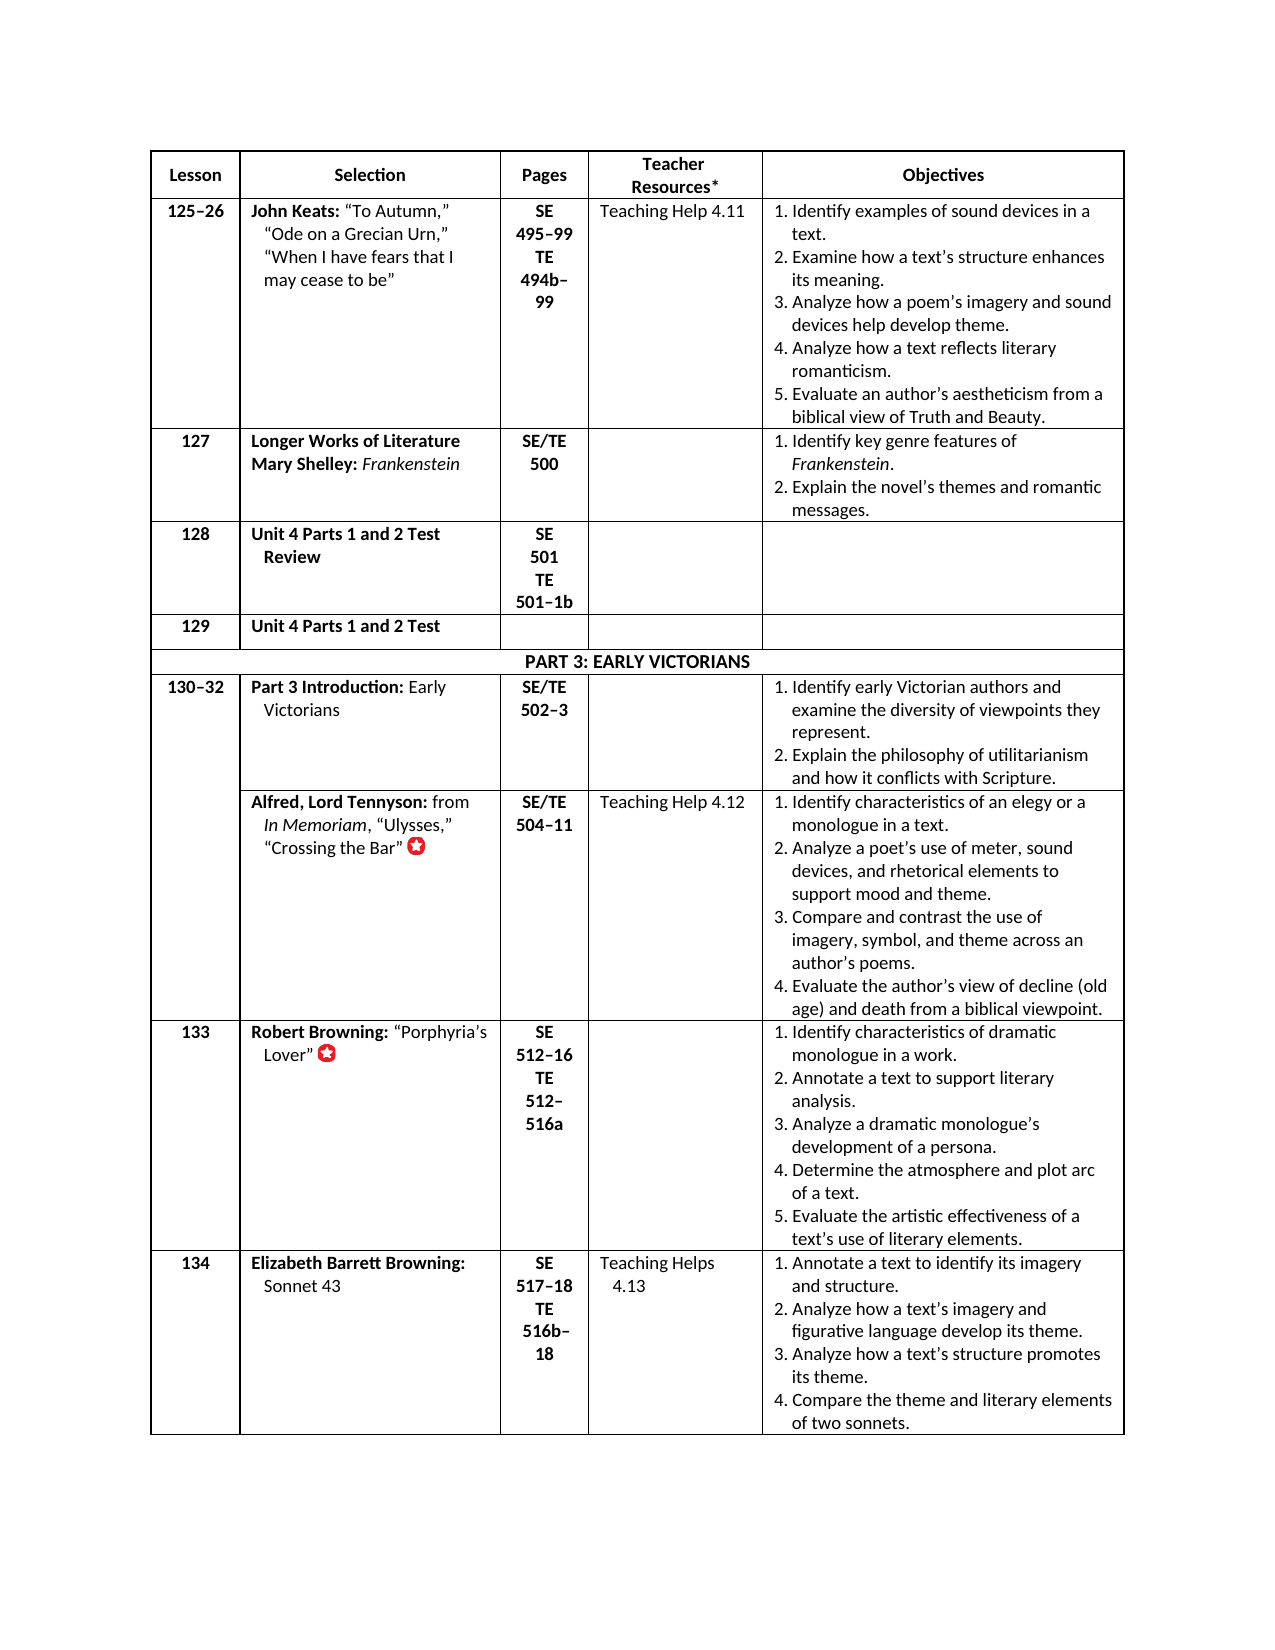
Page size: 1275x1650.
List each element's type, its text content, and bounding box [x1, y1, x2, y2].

table_header Pages [501, 152, 588, 198]
table_cell SE/TE 504–11 [501, 791, 588, 1020]
table_cell SE 517–18 TE 516b–18 [501, 1251, 588, 1434]
table_cell [589, 615, 762, 649]
table_cell Teaching Help 4.12 [589, 791, 762, 1020]
table_cell Alfred, Lord Tennyson: from In Memoriam, “Ulysses,” “Crossing the Bar” [241, 791, 500, 1020]
table_cell SE 495–99 TE 494b–99 [501, 199, 588, 428]
table_cell 130–32 [152, 675, 239, 1020]
table_cell SE 501 TE 501–1b [501, 522, 588, 613]
table_cell 127 [152, 429, 239, 521]
table_cell 125–26 [152, 199, 239, 428]
table_cell SE/TE 502–3 [501, 675, 588, 789]
table_cell Elizabeth Barrett Browning: Sonnet 43 [241, 1251, 500, 1434]
table_cell 1. Identify key genre features of Frankenstein. 2. Explain the novel’s themes and romantic messages. [763, 429, 1123, 521]
table_cell [589, 1021, 762, 1250]
table_cell Longer Works of Literature Mary Shelley: Frankenstein [241, 429, 500, 521]
table_cell [589, 429, 762, 521]
table_cell SE 512–16 TE 512–516a [501, 1021, 588, 1250]
table_header Teacher Resources* [589, 152, 762, 198]
table_cell [763, 615, 1123, 649]
table_cell Unit 4 Parts 1 and 2 Test Review [241, 522, 500, 613]
table_cell 133 [152, 1021, 239, 1250]
table_cell 134 [152, 1251, 239, 1434]
table_cell Part 3 Introduction: Early Victorians [241, 675, 500, 789]
table_cell Teaching Helps 4.13 [589, 1251, 762, 1434]
table_cell 1. Identify characteristics of an elegy or a monologue in a text. 2. Analyze a poet’s use of meter, sound devices, and rhetorical elements to support mood and theme. 3. Compare and contrast the use of imagery, symbol, and theme across an author’s poems. 4. Evaluate the author’s view of decline (old age) and death from a biblical viewpoint. [763, 791, 1123, 1020]
table_cell [501, 615, 588, 649]
table_header Lesson [152, 152, 239, 198]
table_cell 1. Annotate a text to identify its imagery and structure. 2. Analyze how a text’s imagery and figurative language develop its theme. 3. Analyze how a text’s structure promotes its theme. 4. Compare the theme and literary elements of two sonnets. [763, 1251, 1123, 1434]
table_cell 1. Identify early Victorian authors and examine the diversity of viewpoints they represent. 2. Explain the philosophy of utilitarianism and how it conflicts with Scripture. [763, 675, 1123, 789]
table_cell 1. Identify examples of sound devices in a text. 2. Examine how a text’s structure enhances its meaning. 3. Analyze how a poem’s imagery and sound devices help develop theme. 4. Analyze how a text reflects literary romanticism. 5. Evaluate an author’s aestheticism from a biblical view of Truth and Beauty. [763, 199, 1123, 428]
table_cell John Keats: “To Autumn,” “Ode on a Grecian Urn,” “When I have fears that I may cease to be” [241, 199, 500, 428]
table_cell SE/TE 500 [501, 429, 588, 521]
table_header Objectives [763, 152, 1123, 198]
table_cell 1. Identify characteristics of dramatic monologue in a work. 2. Annotate a text to support literary analysis. 3. Analyze a dramatic monologue’s development of a persona. 4. Determine the atmosphere and plot arc of a text. 5. Evaluate the artistic effectiveness of a text’s use of literary elements. [763, 1021, 1123, 1250]
table_cell Unit 4 Parts 1 and 2 Test [241, 615, 500, 649]
table_header Selection [241, 152, 500, 198]
table_cell 128 [152, 522, 239, 613]
table_cell 129 [152, 615, 239, 649]
table_cell [763, 522, 1123, 613]
table_cell [589, 522, 762, 613]
table_cell Robert Browning: “Porphyria’s Lover” [241, 1021, 500, 1250]
table_cell Teaching Help 4.11 [589, 199, 762, 428]
table_cell Part 3: early victorians [152, 650, 1123, 674]
table_cell [589, 675, 762, 789]
